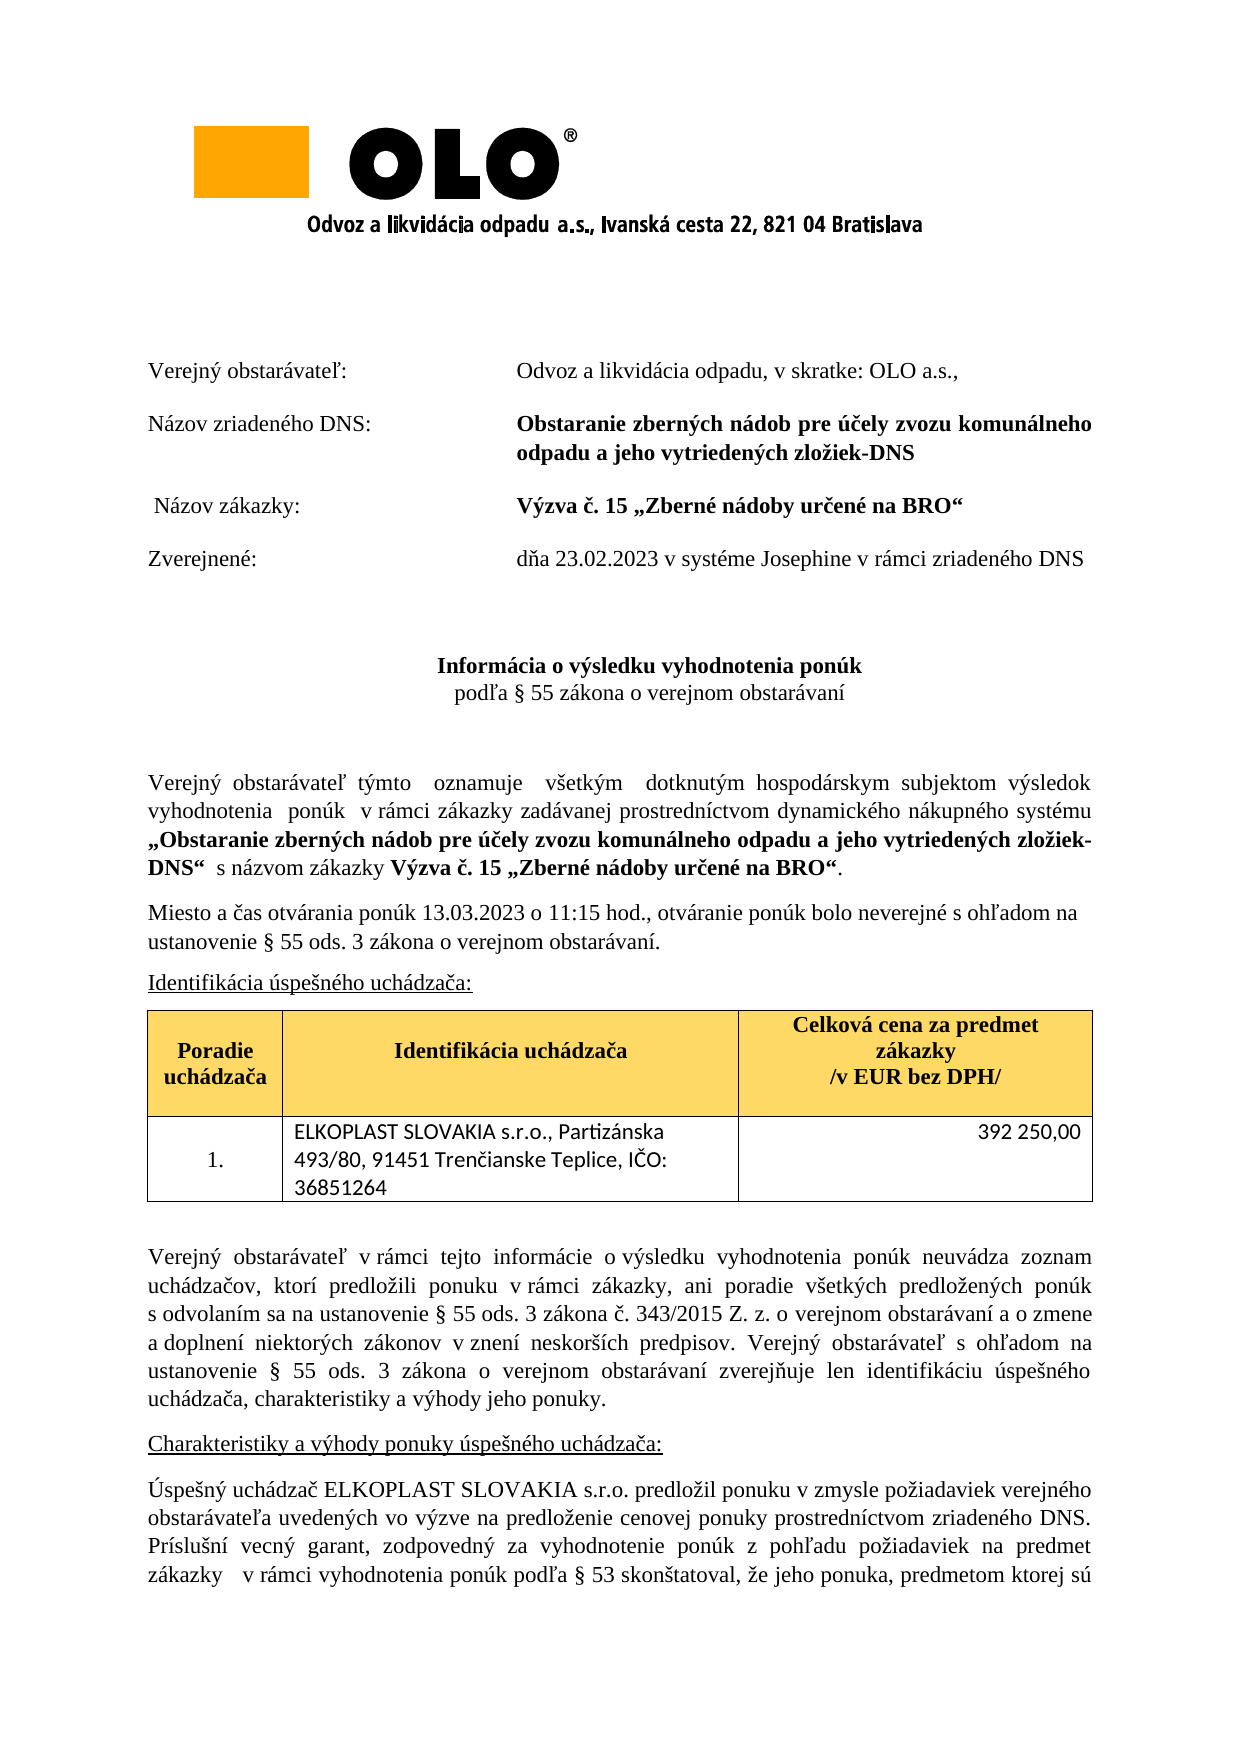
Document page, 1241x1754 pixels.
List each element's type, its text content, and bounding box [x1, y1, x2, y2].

text podľa § 55 zákona o verejnom obstarávaní [133, 679, 1092, 705]
text Miesto a čas otvárania ponúk 13.03.2023 o 11:15 hod., otváranie ponúk bolo neverejné s ohľadom na ustanovenie § 55 ods. 3 zákona o verejnom obstarávaní. [148, 899, 1092, 954]
subtitle Informácia o výsledku vyhodnotenia ponúk [133, 652, 1092, 679]
text Identifikácia úspešného uchádzača: [148, 969, 1092, 995]
text Verejný obstarávateľ v rámci tejto informácie o výsledku vyhodnotenia ponúk neuvádza zoznam uchádzačov, ktorí predložili ponuku v rámci zákazky, ani poradie všetkých predložených ponúk s odvolaním sa na ustanovenie § 55 ods. 3 zákona č. 343/2015 Z. z. o verejnom obstarávaní a o zmene a doplnení niektorých zákonov v znení neskorších predpisov. Verejný obstarávateľ s ohľadom na ustanovenie § 55 ods. 3 zákona o verejnom obstarávaní zverejňuje len identifikáciu úspešného uchádzača, charakteristiky a výhody jeho ponuky. [148, 1243, 1092, 1412]
table_cell 392 250,00 [739, 1117, 1092, 1201]
text Zverejnené: dňa 23.02.2023 v systéme Josephine v rámci zriadeného DNS [148, 546, 1092, 572]
table_cell ELKOPLAST SLOVAKIA s.r.o., Partizánska 493/80, 91451 Trenčianske Teplice, IČO: 36851264 [283, 1117, 738, 1201]
text Charakteristiky a výhody ponuky úspešného uchádzača: [148, 1431, 1092, 1457]
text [148, 1476, 1092, 1587]
table_header Identifikácia uchádzača [283, 1011, 738, 1116]
text Verejný obstarávateľ týmto oznamuje všetkým dotknutým hospodárskym subjektom výsledok vyhodnotenia ponúk v rámci zákazky zadávanej prostredníctvom dynamického nákupného systému „Obstaranie zberných nádob pre účely zvozu komunálneho odpadu a jeho vytriedených zložiek-DNS“ s názvom zákazky Výzva č. 15 „Zberné nádoby určené na BRO“. [148, 769, 1092, 881]
table_header Celková cena za predmet zákazky /v EUR bez DPH/ [739, 1011, 1092, 1116]
table_cell 1. [148, 1117, 282, 1201]
table_header Poradie uchádzača [148, 1011, 282, 1116]
text Verejný obstarávateľ: Odvoz a likvidácia odpadu, v skratke: OLO a.s., [148, 357, 1092, 383]
text Názov zákazky: Výzva č. 15 „Zberné nádoby určené na BRO“ [148, 492, 1092, 518]
text Názov zriadeného DNS: Obstaranie zberných nádob pre účely zvozu komunálneho odpadu a jeho vytriedených zložiek-DNS [148, 410, 1092, 465]
